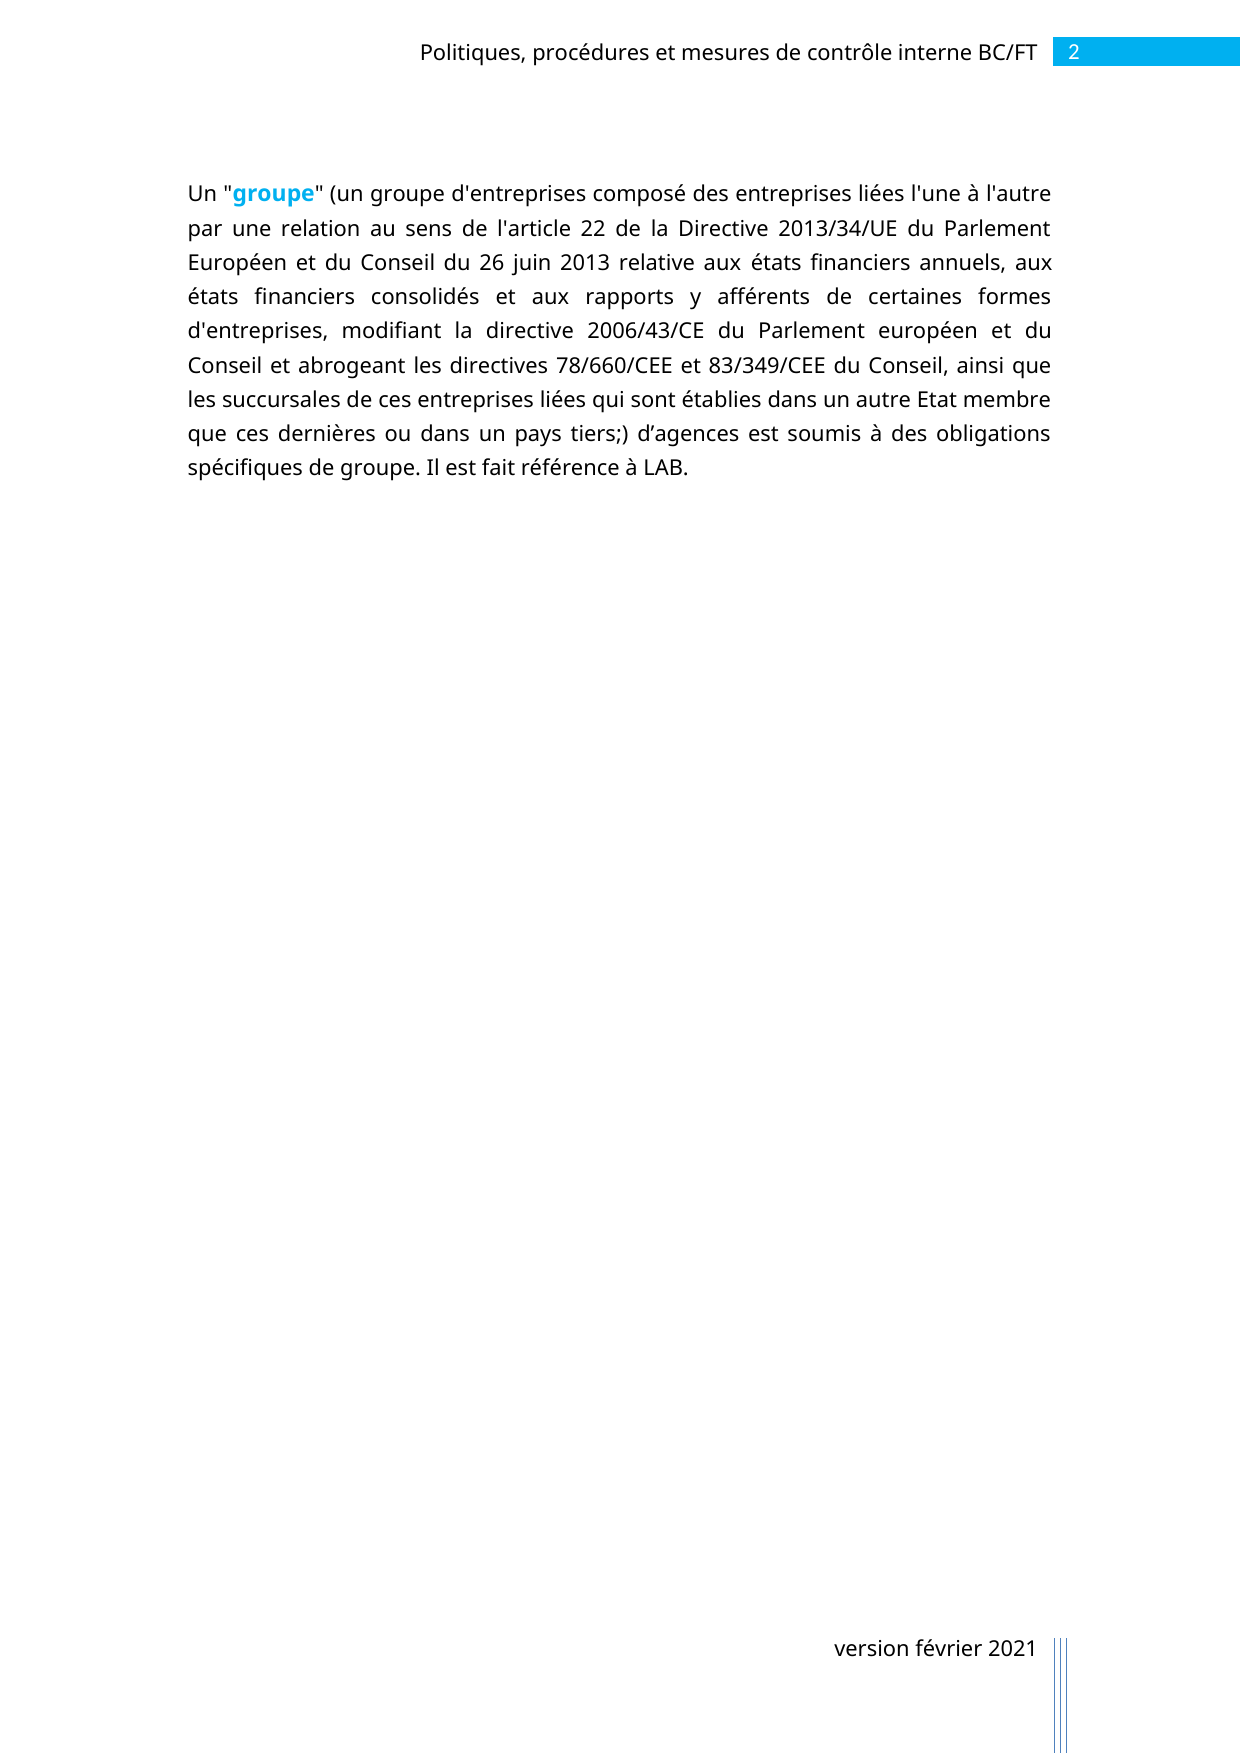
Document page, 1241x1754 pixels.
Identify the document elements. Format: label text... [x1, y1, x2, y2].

text Un "groupe" (un groupe d'entreprises composé des entreprises liées l'une à l'autre par une relation au sens de l'article 22 de la Directive 2013/34/UE du Parlement Européen et du Conseil du 26 juin 2013 relative aux états financiers annuels, aux états financiers consolidés et aux rapports y afférents de certaines formes d'entreprises, modifiant la directive 2006/43/CE du Parlement européen et du Conseil et abrogeant les directives 78/660/CEE et 83/349/CEE du Conseil, ainsi que les succursales de ces entreprises liées qui sont établies dans un autre Etat membre que ces dernières ou dans un pays tiers;) d’agences est soumis à des obligations spécifiques de groupe. Il est fait référence à LAB. [187, 177, 1053, 482]
